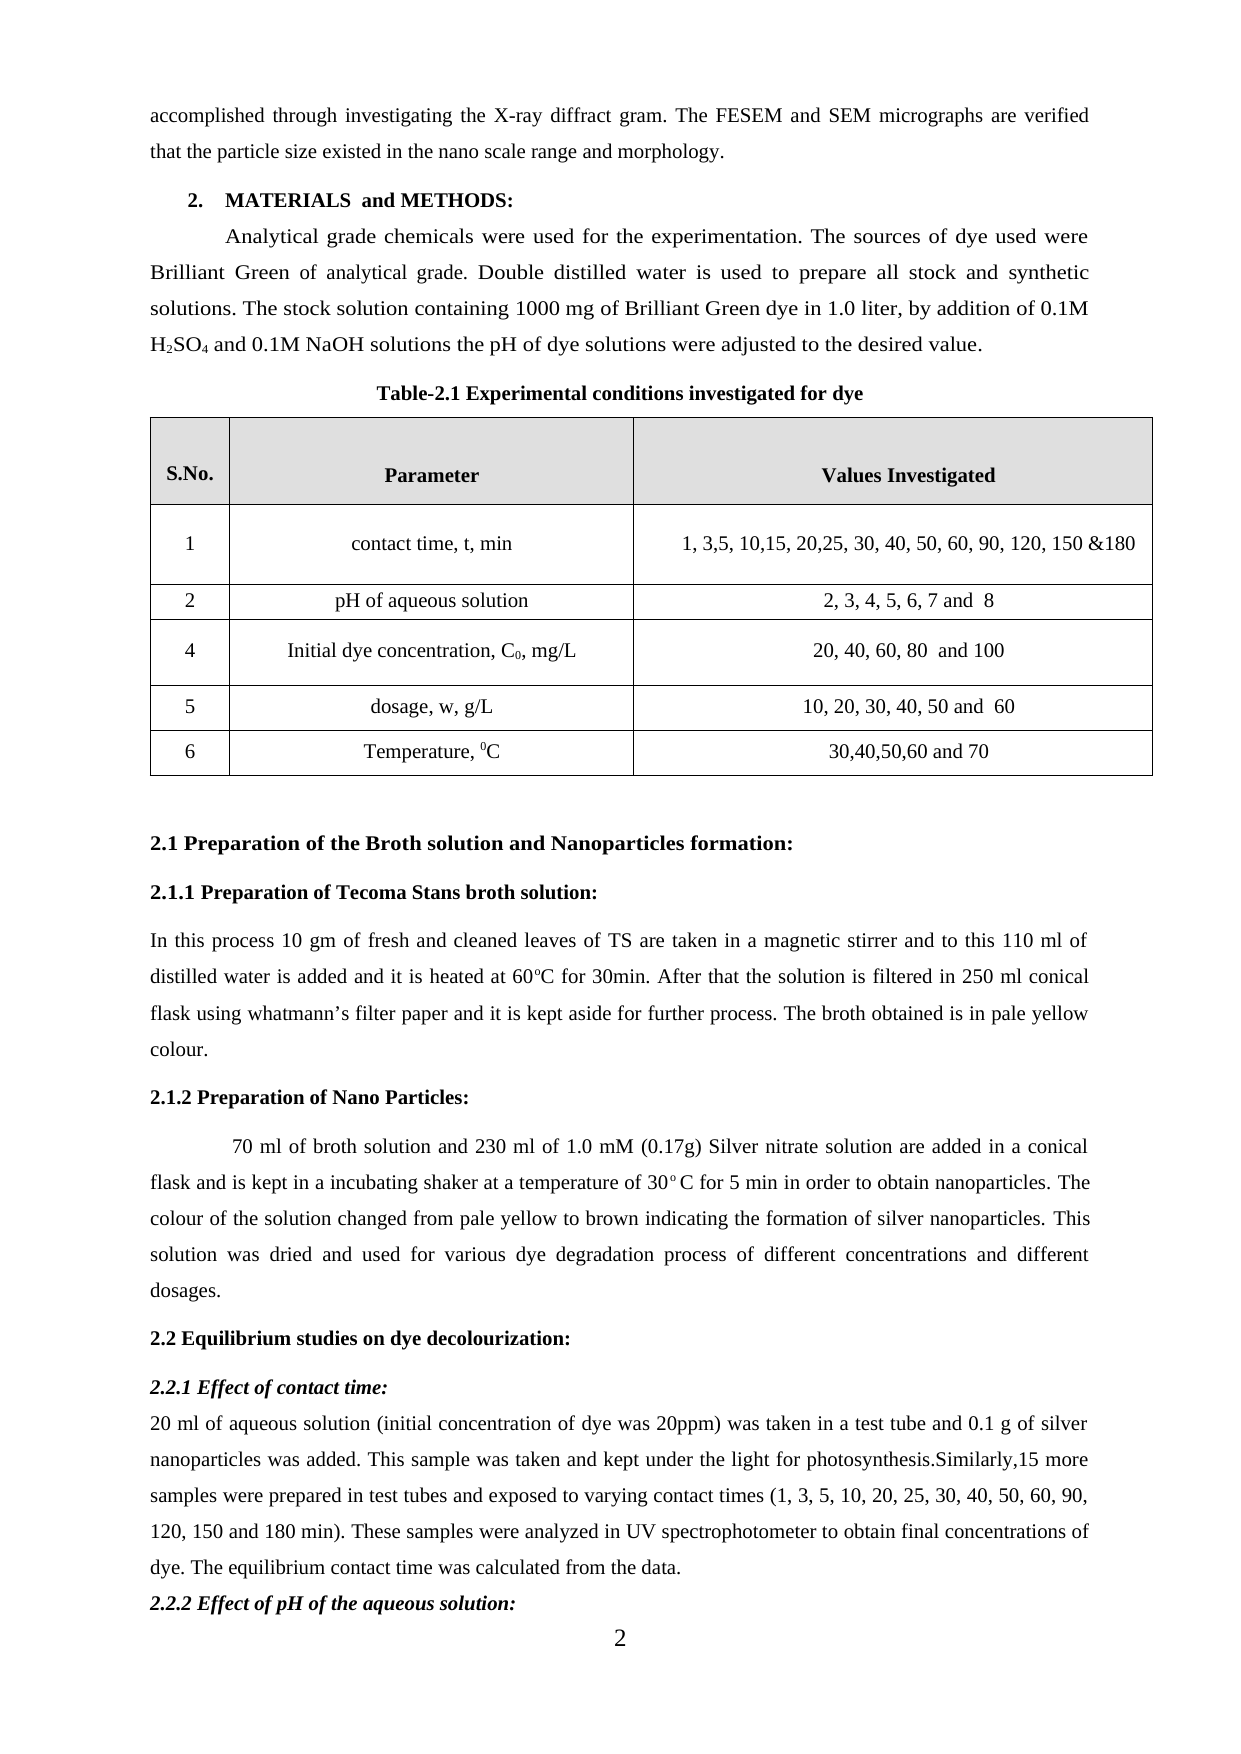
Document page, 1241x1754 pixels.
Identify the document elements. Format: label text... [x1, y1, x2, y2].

text 2.1 Preparation of the Broth solution and Nanoparticles formation: [150, 831, 1090, 855]
table_cell 20, 40, 60, 80 and 100 [665, 620, 1152, 685]
table_cell 6 [151, 731, 229, 775]
table_cell 2, 3, 4, 5, 6, 7 and 8 [665, 585, 1152, 618]
table_cell 1 [151, 505, 229, 584]
table_header Values Investigated [665, 418, 1152, 504]
table_cell Initial dye concentration, C0, mg/L [230, 620, 633, 685]
table_header [634, 418, 665, 504]
table_cell 2 [151, 585, 229, 618]
table_header Parameter [230, 418, 633, 504]
table_header S.No. [151, 418, 229, 504]
table_cell contact time, t, min [230, 505, 633, 584]
list MATERIALS and METHODS: [187, 188, 1090, 212]
text 2.2.2 Effect of pH of the aqueous solution: [150, 1591, 1090, 1615]
table_cell 10, 20, 30, 40, 50 and 60 [665, 686, 1152, 730]
text 2.1.1 Preparation of Tecoma Stans broth solution: [150, 880, 1090, 904]
table_cell [634, 585, 665, 618]
table_cell 4 [151, 620, 229, 685]
text 20 ml of aqueous solution (initial concentration of dye was 20ppm) was taken in a test tube and 0.1 g of silver nanoparticles was added. This sample was taken and kept under the light for photosynthesis.Similarly,15 more samples were prepared in test tubes and exposed to varying contact times (1, 3, 5, 10, 20, 25, 30, 40, 50, 60, 90, 120, 150 and 180 min). These samples were analyzed in UV spectrophotometer to obtain final concentrations of dye. The equilibrium contact time was calculated from the data. [150, 1411, 1090, 1579]
text 2.1.2 Preparation of Nano Particles: [150, 1085, 1090, 1109]
text In this process 10 gm of fresh and cleaned leaves of TS are taken in a magnetic stirrer and to this 110 ml of distilled water is added and it is heated at 60oC for 30min. After that the solution is filtered in 250 ml conical flask using whatmann’s filter paper and it is kept aside for further process. The broth obtained is in pale yellow colour. [150, 928, 1090, 1061]
table_cell 1, 3,5, 10,15, 20,25, 30, 40, 50, 60, 90, 120, 150 &180 [665, 505, 1152, 584]
table_cell [634, 505, 665, 584]
table_cell [634, 620, 665, 685]
text Table-2.1 Experimental conditions investigated for dye [150, 381, 1090, 405]
text Analytical grade chemicals were used for the experimentation. The sources of dye used were Brilliant Green of analytical grade. Double distilled water is used to prepare all stock and synthetic solutions. The stock solution containing 1000 mg of Brilliant Green dye in 1.0 liter, by addition of 0.1M H2SO4 and 0.1M NaOH solutions the pH of dye solutions were adjusted to the desired value. [150, 224, 1090, 356]
table_cell 30,40,50,60 and 70 [665, 731, 1152, 775]
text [150, 103, 1090, 163]
text 2.2.1 Effect of contact time: [150, 1375, 1090, 1399]
table_cell [634, 686, 665, 730]
table_cell pH of aqueous solution [230, 585, 633, 618]
table_cell [634, 731, 665, 775]
table_cell Temperature, 0C [230, 731, 633, 775]
text 2.2 Equilibrium studies on dye decolourization: [150, 1326, 1090, 1350]
list 70 ml of broth solution and 230 ml of 1.0 mM (0.17g) Silver nitrate solution are added in a conical flask and is kept in a incubating shaker at a temperature of 30o C for 5 min in order to obtain nanoparticles. The colour of the solution changed from pale yellow to brown indicating the formation of silver nanoparticles. This solution was dried and used for various dye degradation process of different concentrations and different dosages. [150, 1134, 1090, 1302]
table_cell dosage, w, g/L [230, 686, 633, 730]
table_cell 5 [151, 686, 229, 730]
